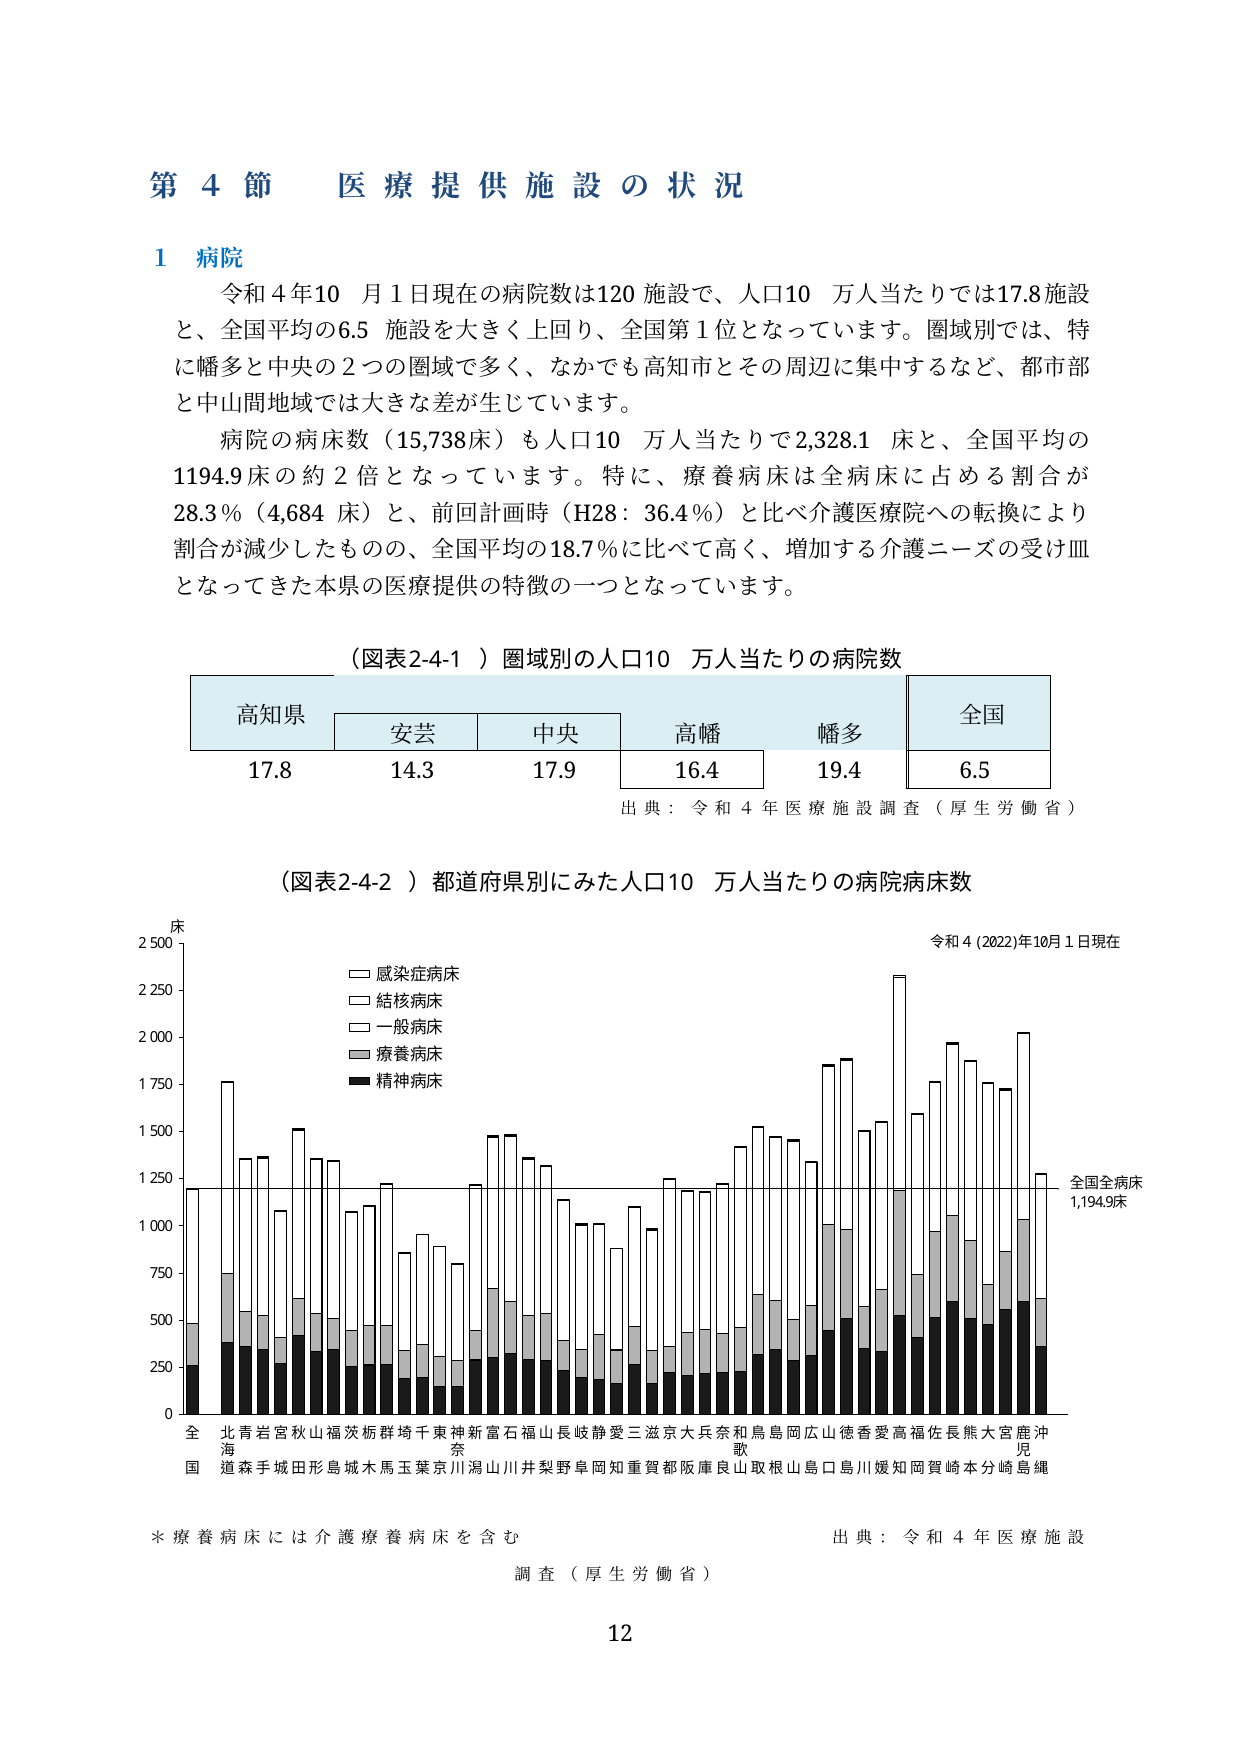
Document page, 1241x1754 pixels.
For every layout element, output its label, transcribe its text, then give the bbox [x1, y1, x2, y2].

text 第４節 医療提供施設の状況 [149, 148, 1091, 221]
table_header 全国 [909, 676, 1050, 750]
table_cell 19.4 [764, 750, 906, 788]
table_cell 6.5 [909, 751, 1050, 788]
text 令和４年10月１日現在の病院数は120施設で、人口10万人当たりでは17.8施設と、全国平均の6.5施設を大きく上回り、全国第１位となっています。圏域別では、特に幡多と中央の２つの圏域で多く、なかでも高知市とその周辺に集中するなど、都市部と中山間地域では大きな差が生じています。 [173, 274, 1091, 420]
table_cell 17.8 [191, 751, 334, 788]
table_header [334, 675, 906, 713]
text ＊療養病床には介護療養病床を含む 出典：令和４年医療施設調査（厚生労働省） [149, 1518, 1091, 1591]
table_cell 17.9 [477, 751, 620, 788]
text １ 病院 [149, 238, 1091, 274]
table_cell 16.4 [621, 751, 763, 788]
text 病院の病床数（15,738床）も人口10万人当たりで2,328.1床と、全国平均の1194.9床の約２倍となっています。特に、療養病床は全病床に占める割合が28.3％（4,684床）と、前回計画時（H28：36.4％）と比べ介護医療院への転換により割合が減少したものの、全国平均の18.7％に比べて高く、増加する介護ニーズの受け皿となってきた本県の医療提供の特徴の一つとなっています。 [173, 420, 1091, 602]
table_cell 中央 [478, 714, 620, 750]
text （図表2-4-2）都道府県別にみた人口10万人当たりの病院病床数 [149, 862, 1091, 898]
table_cell 14.3 [334, 751, 477, 788]
table_cell 安芸 [335, 714, 477, 750]
table_cell 幡多 [764, 713, 906, 750]
text （図表2-4-1）圏域別の人口10万人当たりの病院数 [149, 639, 1091, 675]
table_header 高知県 [191, 676, 334, 750]
text 出典：令和４年医療施設調査（厚生労働省） [149, 789, 1091, 825]
table_cell 高幡 [621, 713, 764, 750]
